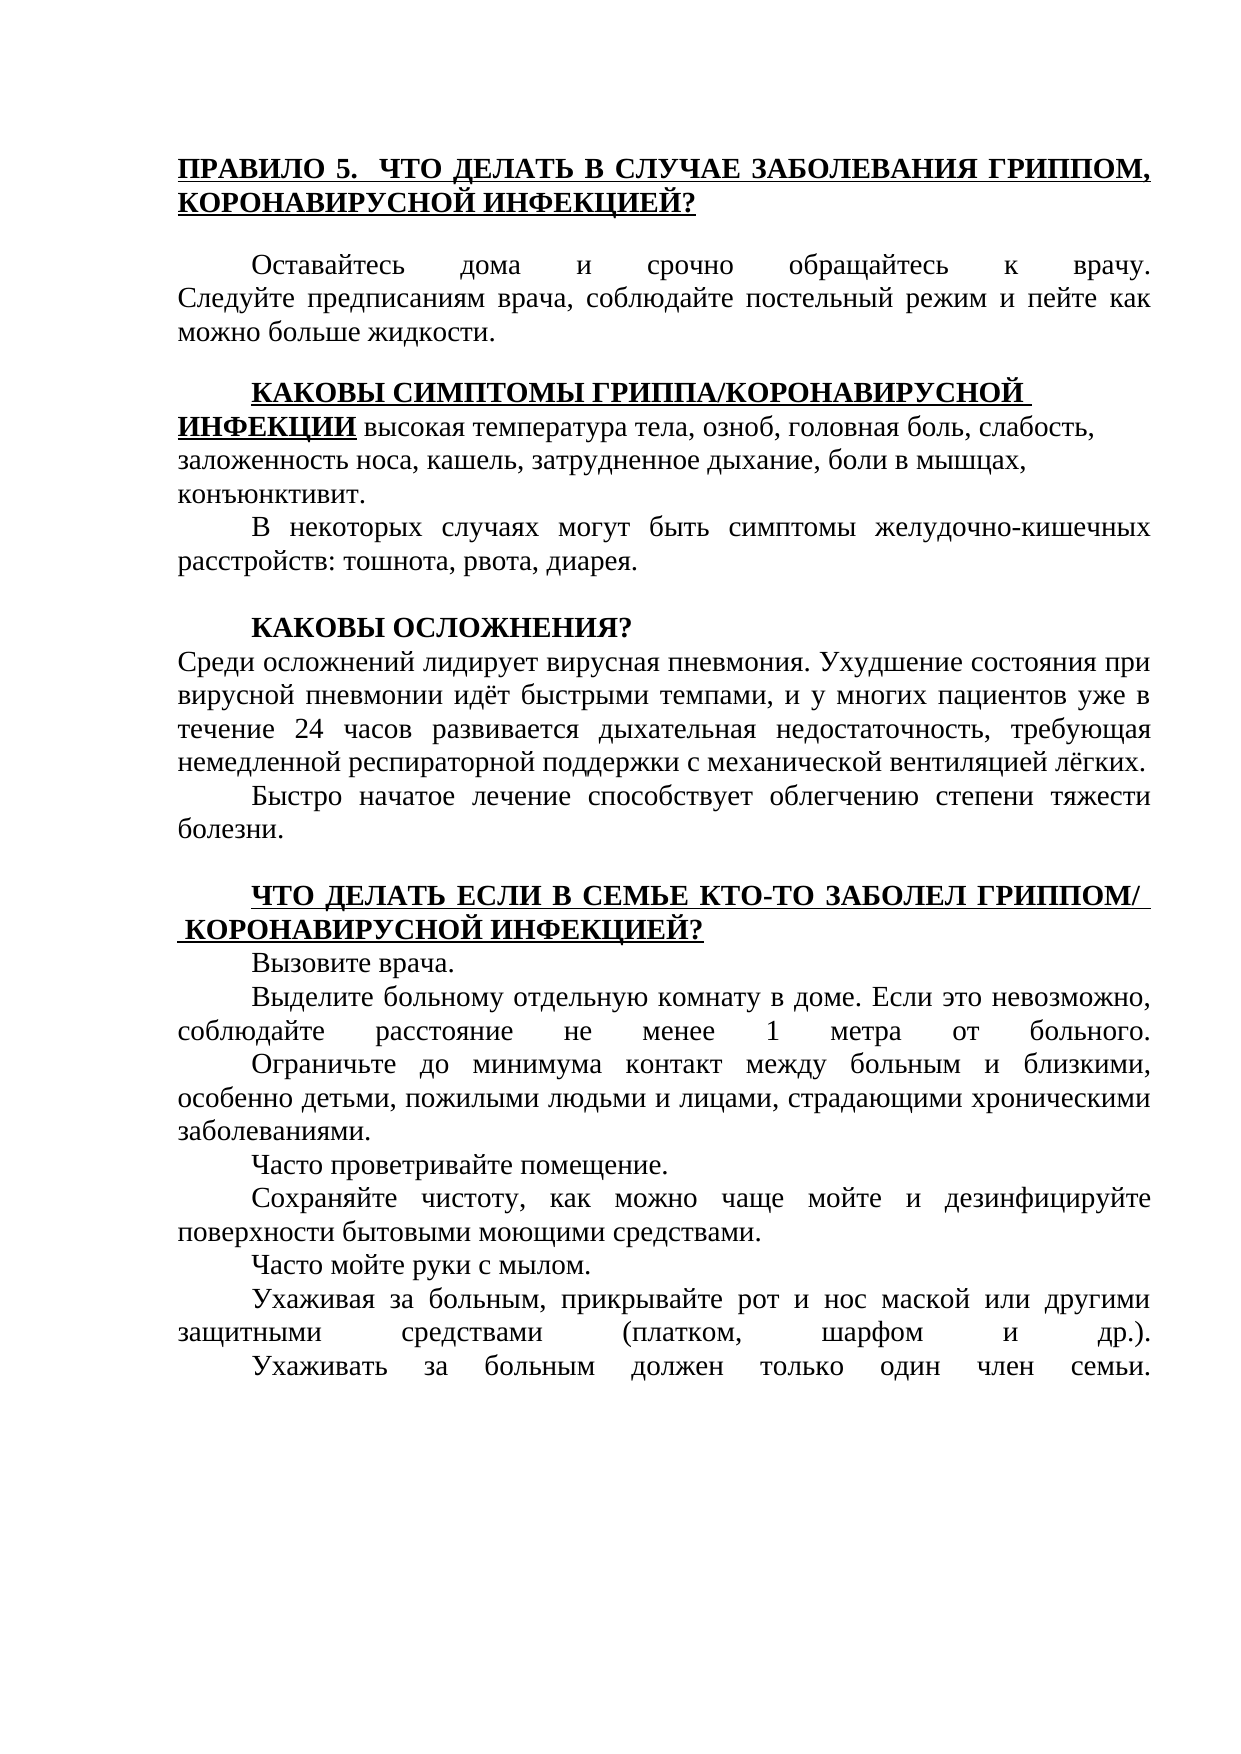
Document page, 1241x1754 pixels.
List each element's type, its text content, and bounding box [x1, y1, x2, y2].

text КАКОВЫ СИМПТОМЫ ГРИППА/КОРОНАВИРУСНОЙ ИНФЕКЦИИ высокая температура тела, озноб, головная боль, слабость, заложенность носа, кашель, затрудненное дыхание, боли в мышцах, конъюнктивит. [177, 375, 1152, 509]
text КАКОВЫ ОСЛОЖНЕНИЯ? [177, 610, 1152, 644]
text Оставайтесь дома и срочно обращайтесь к врачу. Следуйте предписаниям врача, соблюдайте постельный режим и пейте как можно больше жидкости. [177, 247, 1152, 347]
text Выделите больному отдельную комнату в доме. Если это невозможно, соблюдайте расстояние не менее 1 метра от больного. Ограничьте до минимума контакт между больным и близкими, особенно детьми, пожилыми людьми и лицами, страдающими хроническими заболеваниями. Часто проветривайте помещение. [177, 979, 1152, 1180]
text Среди осложнений лидирует вирусная пневмония. Ухудшение состояния при вирусной пневмонии идёт быстрыми темпами, и у многих пациентов уже в течение 24 часов развивается дыхательная недостаточность, требующая немедленной респираторной поддержки с механической вентиляцией лёгких. [177, 644, 1152, 778]
text Вызовите врача. [177, 946, 1152, 979]
text ЧТО ДЕЛАТЬ ЕСЛИ В СЕМЬЕ КТО-ТО ЗАБОЛЕЛ ГРИППОМ/ КОРОНАВИРУСНОЙ ИНФЕКЦИЕЙ? [177, 878, 1152, 946]
text Сохраняйте чистоту, как можно чаще мойте и дезинфицируйте поверхности бытовыми моющими средствами. [177, 1180, 1152, 1247]
text Ухаживая за больным, прикрывайте рот и нос маской или другими защитными средствами (платком, шарфом и др.). Ухаживать за больным должен только один член семьи. [177, 1281, 1152, 1415]
text В некоторых случаях могут быть симптомы желудочно-кишечных расстройств: тошнота, рвота, диарея. [177, 509, 1152, 577]
text Часто мойте руки с мылом. [177, 1247, 1152, 1281]
text ПРАВИЛО 5. ЧТО ДЕЛАТЬ В СЛУЧАЕ ЗАБОЛЕВАНИЯ ГРИППОМ, КОРОНАВИРУСНОЙ ИНФЕКЦИЕЙ? [177, 118, 1152, 219]
text Быстро начатое лечение способствует облегчению степени тяжести болезни. [177, 778, 1152, 845]
